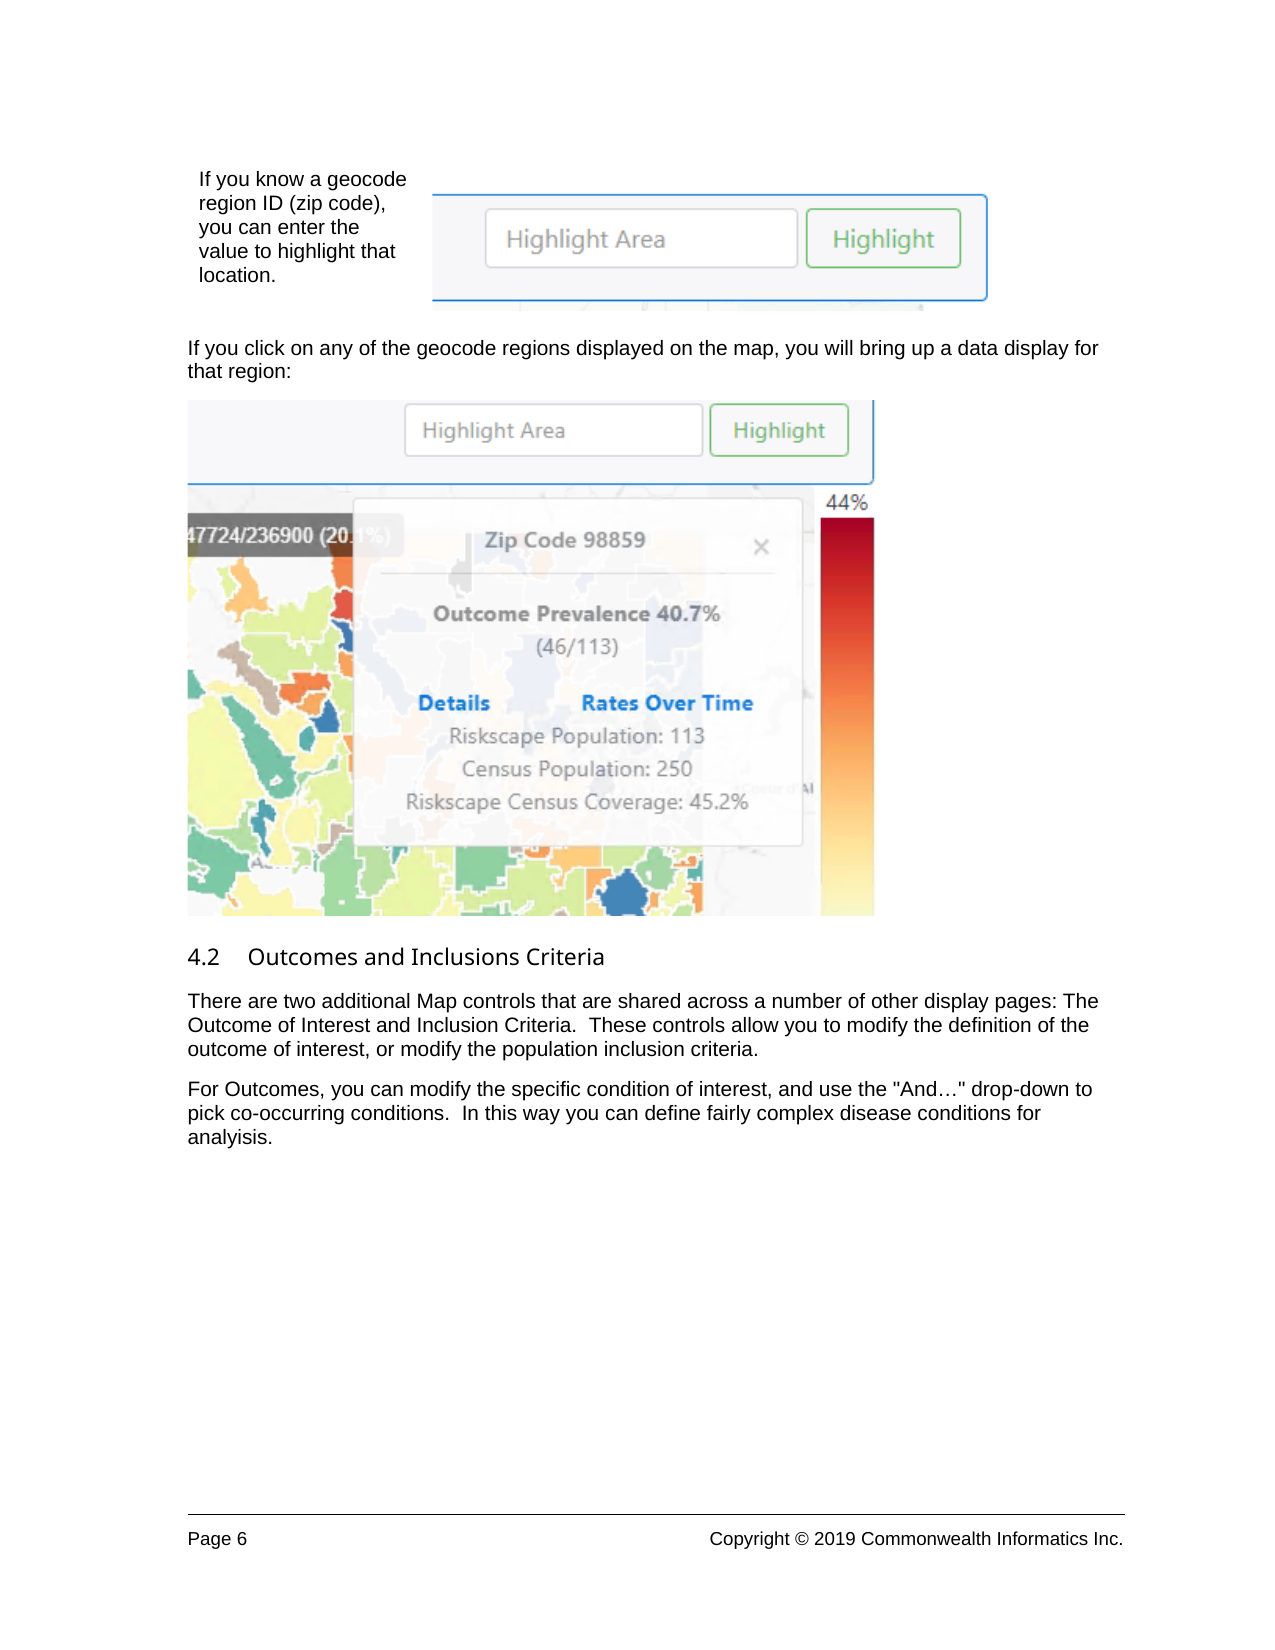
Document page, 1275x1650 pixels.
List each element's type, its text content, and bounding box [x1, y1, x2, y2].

subtitle Outcomes and Inclusions Criteria [187, 941, 1125, 972]
picture [432, 166, 1024, 311]
table_cell If you know a geocode region ID (zip code), you can enter the value to highlight that location. [188, 150, 421, 319]
text There are two additional Map controls that are shared across a number of other display pages: The Outcome of Interest and Inclusion Criteria. These controls allow you to modify the definition of the outcome of interest, or modify the population inclusion criteria. [187, 988, 1125, 1060]
text For Outcomes, you can modify the specific condition of interest, and use the "And…" drop-down to pick co-occurring conditions. In this way you can define fairly complex disease conditions for analyisis. [187, 1077, 1125, 1149]
text If you click on any of the geocode regions displayed on the map, you will bring up a data display for that region: [187, 335, 1125, 383]
table_cell [421, 150, 1125, 319]
picture [187, 400, 940, 916]
